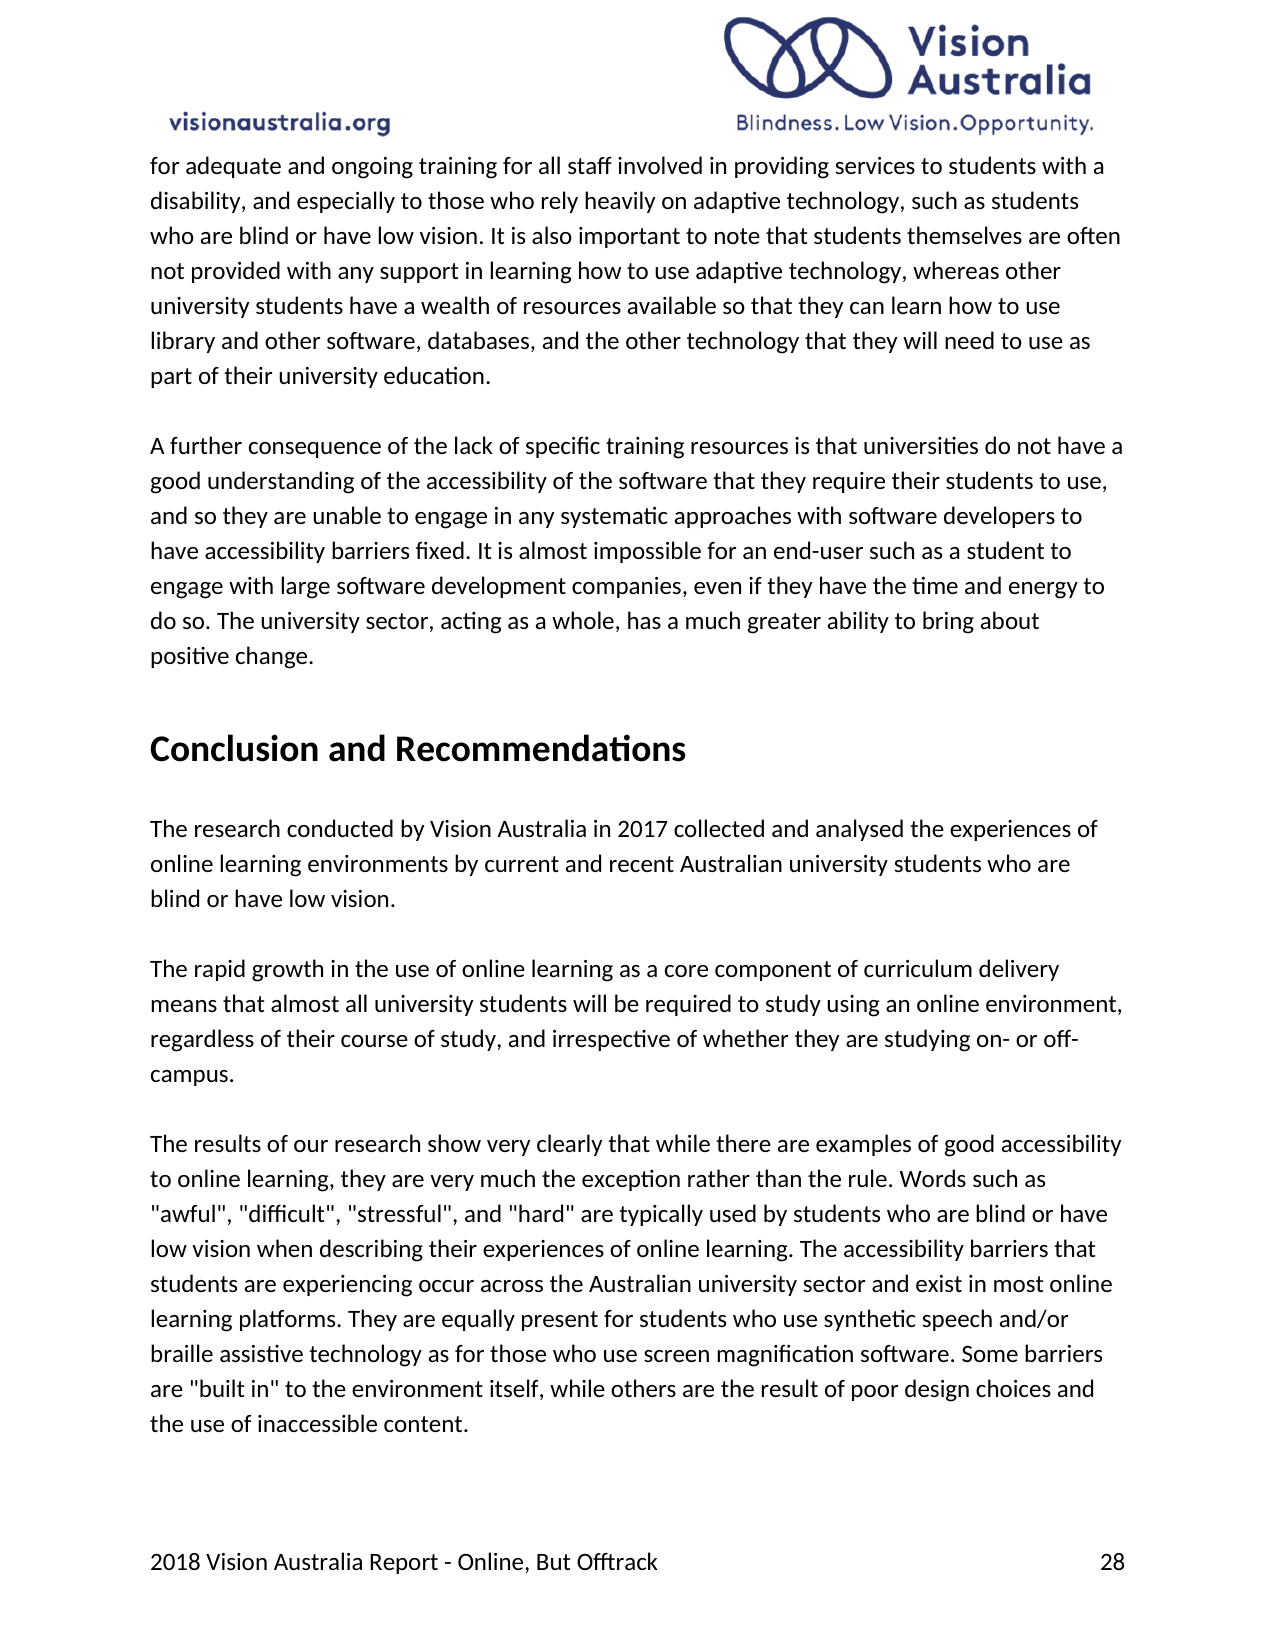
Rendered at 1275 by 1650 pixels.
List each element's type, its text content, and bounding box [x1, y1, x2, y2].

text A further consequence of the lack of specific training resources is that universities do not have a good understanding of the accessibility of the software that they require their students to use, and so they are unable to engage in any systematic approaches with software developers to have accessibility barriers fixed. It is almost impossible for an end-user such as a student to engage with large software development companies, even if they have the time and energy to do so. The university sector, acting as a whole, has a much greater ability to bring about positive change. [150, 430, 1125, 671]
subtitle Conclusion and Recommendations [150, 725, 1125, 771]
text The research conducted by Vision Australia in 2017 collected and analysed the experiences of online learning environments by current and recent Australian university students who are blind or have low vision. [150, 813, 1125, 913]
picture [150, 8, 1093, 146]
text The results of our research show very clearly that while there are examples of good accessibility to online learning, they are very much the exception rather than the rule. Words such as "awful", "difficult", "stressful", and "hard" are typically used by students who are blind or have low vision when describing their experiences of online learning. The accessibility barriers that students are experiencing occur across the Australian university sector and exist in most online learning platforms. They are equally present for students who use synthetic speech and/or braille assistive technology as for those who use screen magnification software. Some barriers are "built in" to the environment itself, while others are the result of poor design choices and the use of inaccessible content. [150, 1128, 1125, 1438]
text The rapid growth in the use of online learning as a core component of curriculum delivery means that almost all university students will be required to study using an online environment, regardless of their course of study, and irrespective of whether they are studying on- or off-campus. [150, 953, 1125, 1088]
